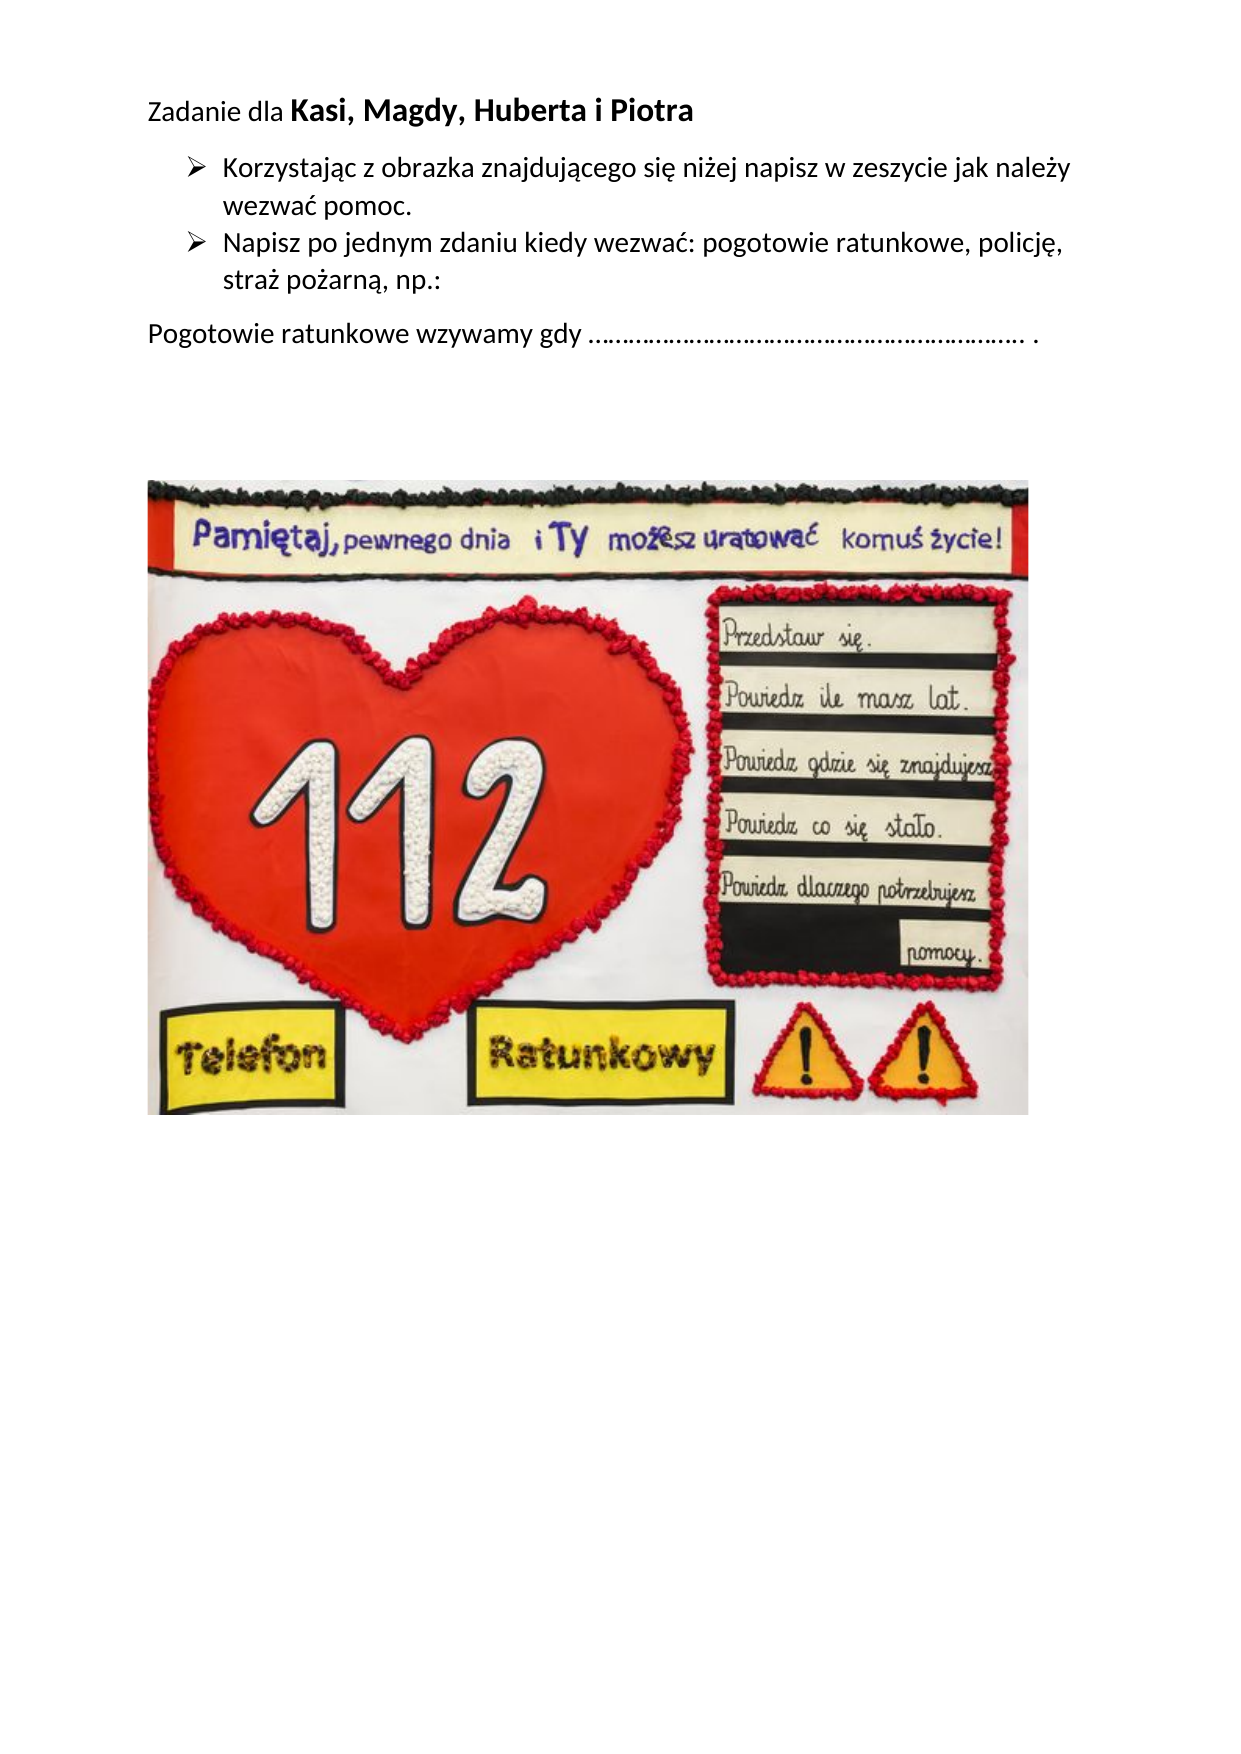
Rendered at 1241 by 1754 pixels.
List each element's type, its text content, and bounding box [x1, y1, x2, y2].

list Korzystając z obrazka znajdującego się niżej napisz w zeszycie jak należy wezwać pomoc. [185, 149, 1093, 222]
text Zadanie dla Kasi, Magdy, Huberta i Piotra [148, 89, 1093, 129]
list Napisz po jednym zdaniu kiedy wezwać: pogotowie ratunkowe, policję, straż pożarną, np.: [185, 224, 1093, 297]
picture [147, 480, 1029, 1115]
text Pogotowie ratunkowe wzywamy gdy ……………………………………………………….. . [148, 316, 1093, 351]
